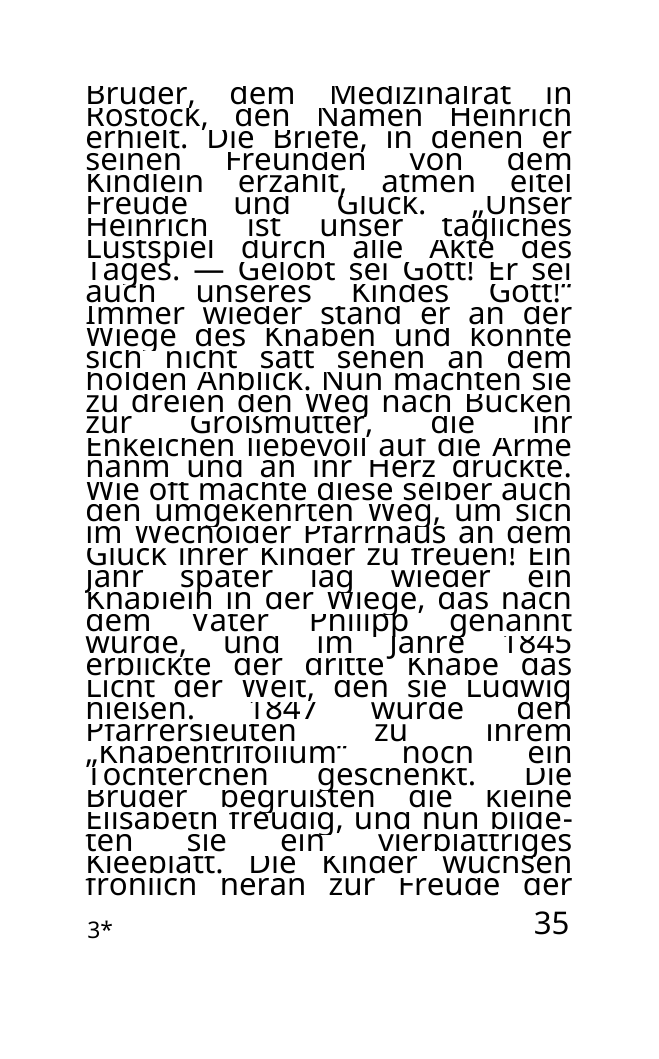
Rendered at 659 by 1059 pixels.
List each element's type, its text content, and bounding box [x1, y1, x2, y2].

text 35 [85, 910, 569, 941]
text Bruder, dem Medizinalrat in Rostock, den Namen Heinrich erhielt. Die Briefe, in denen er seinen Freunden von dem Kindlein erzählt, atmen eitel Freude und Glück. „Unser Heinrich ist unser tägliches Lustspiel durch alle Akte des Tages. — Gelobt sei Gott! Er sei auch unseres Kindes Gott!“ Immer wieder stand er an der Wiege des Knaben und konnte sich nicht satt sehen an dem holden Anblick. Nun machten sie zu dreien den Weg nach Bücken zur Großmutter, die ihr Enkelchen liebevoll auf die Arme nahm und an ihr Herz drückte. Wie oft machte diese selber auch den umgekehrten Weg, um sich im Wecholder Pfarrhaus an dem Glück ihrer Kinder zu freuen! Ein Jahr später lag wieder ein Knäblein in der Wiege, das nach dem Vater Philipp genannt wurde, und im Jahre 1845 erblickte der dritte Knabe das Licht der Welt, den sie Ludwig hießen. 1847 wurde den Pfarrersleuten zu ihrem „Knabentrifolium“ noch ein Töchterchen geschenkt. Die Brüder begrüßten die kleine Elisabeth freudig, und nun bildeten sie ein vierblättriges Kleeblatt. Die Kinder wuchsen fröhlich heran zur Freude der Eltern. Platz zum Spielen gab es genug in dem großen Pfarrgarten. Wie gern sah der Vater den fröhlichen Spielen seiner Kinder zu, war es vom Fenster seiner Studierstube aus, war es bei einem erholsamen Gang durch den Garten! Er verstand es, auf ihre kleinen Einfälle einzugehen, und ergötzte sich an ihren drolligen Reden. War ein Spielzeug zerbrochen, brachten sie es dem Vater; sie vertrauten ihm „wie die lieben Kinder ihrem lieben Vater“. Mit unermüdlicher Geduld bastelte er an dem Zerbrochenen, bis es wieder ganz war. Auch Musik und Gesang wurde von frühauf gepflegt. Die Musik war das köstliche Erbe, das sich vom Vater auf die Kinder übertrug. Sonderlich der zweite Knabe Philipp zeichnete sich durch sein musikalisches Talent aus. Damals konnte zwar noch niemand ahnen, daß aus diesem [85, 87, 573, 896]
